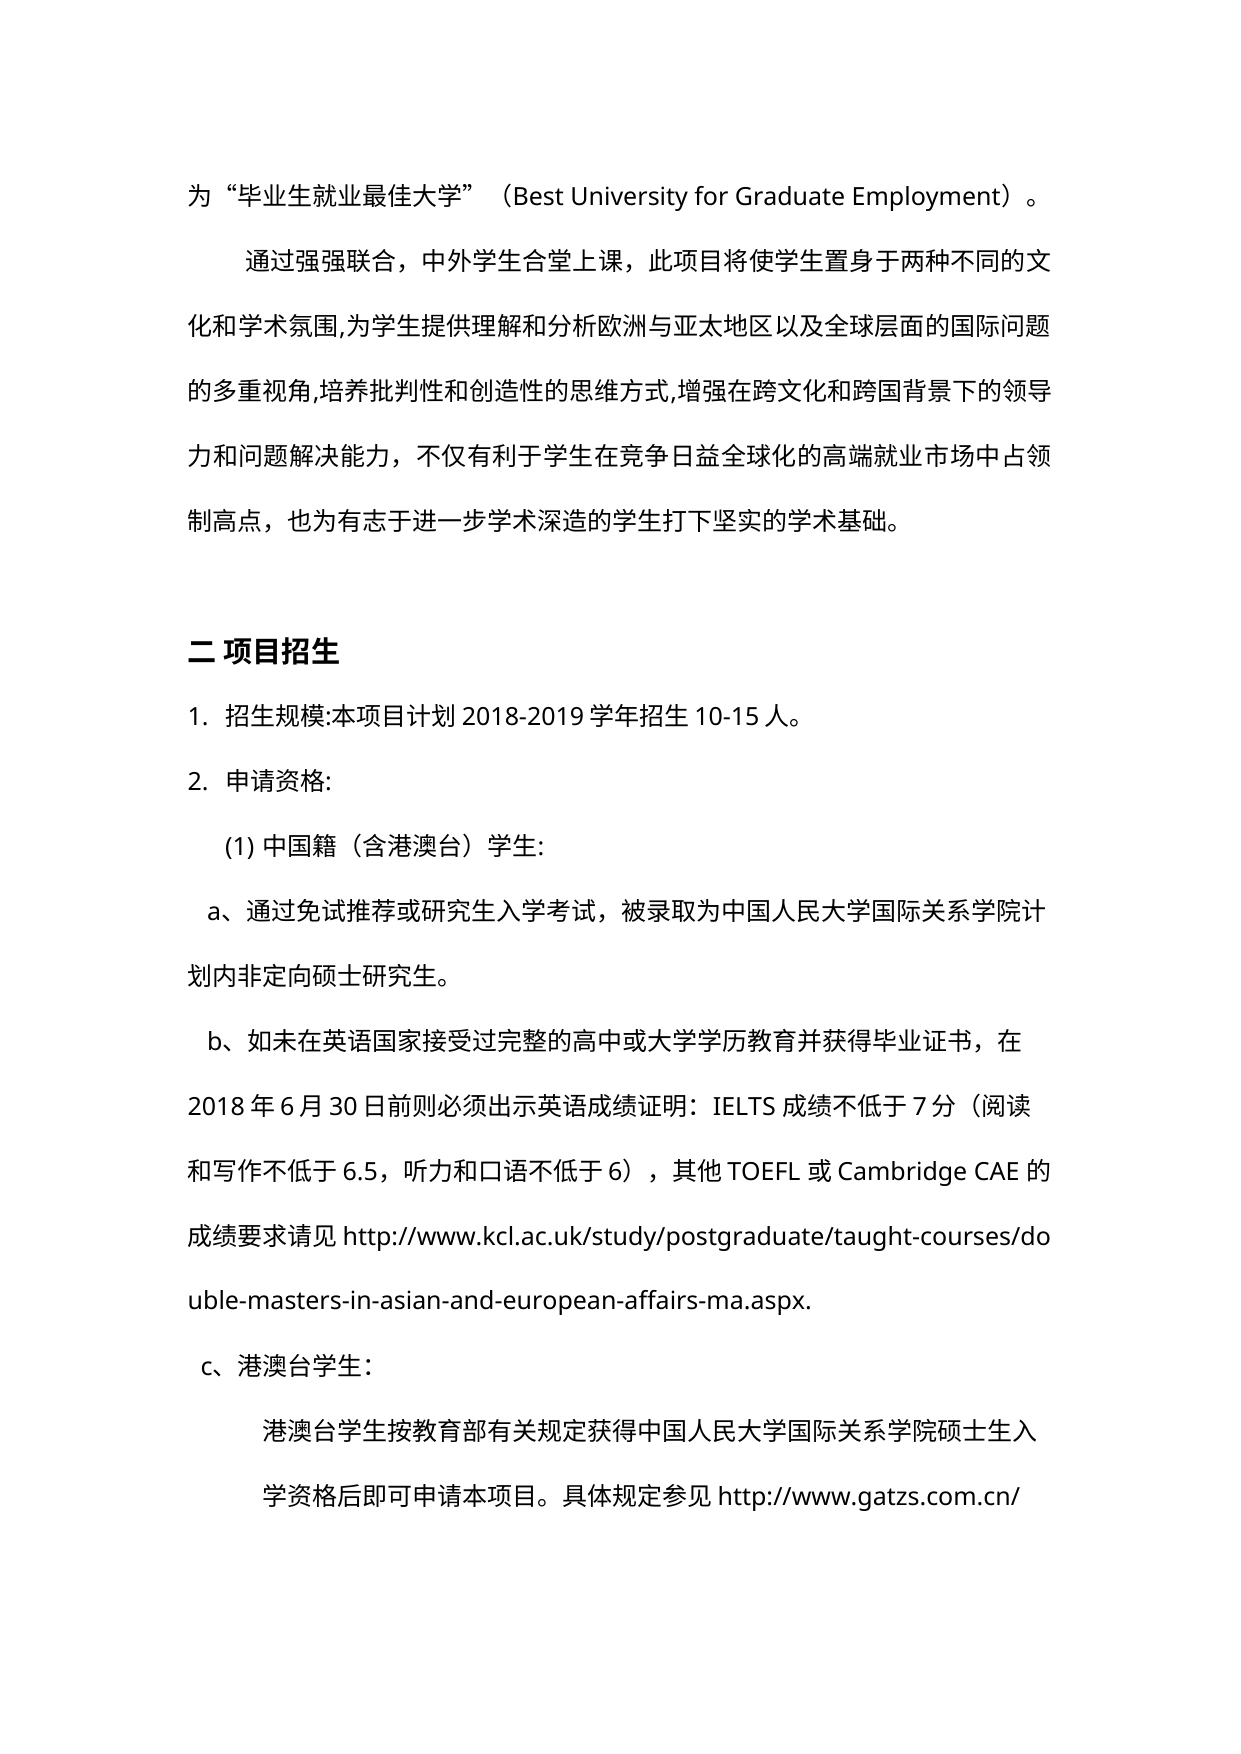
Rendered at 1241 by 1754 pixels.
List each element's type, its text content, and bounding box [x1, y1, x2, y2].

text b、如未在英语国家接受过完整的高中或大学学历教育并获得毕业证书，在2018年6月30日前则必须出示英语成绩证明：IELTS 成绩不低于7分（阅读和写作不低于6.5，听力和口语不低于6），其他TOEFL 或Cambridge CAE 的成绩要求请见http://www.kcl.ac.uk/study/postgraduate/taught-courses/double-masters-in-asian-and-european-affairs-ma.aspx. [187, 1007, 1053, 1332]
text 通过强强联合，中外学生合堂上课，此项目将使学生置身于两种不同的文化和学术氛围,为学生提供理解和分析欧洲与亚太地区以及全球层面的国际问题的多重视角,培养批判性和创造性的思维方式,增强在跨文化和跨国背景下的领导力和问题解决能力，不仅有利于学生在竞争日益全球化的高端就业市场中占领制高点，也为有志于进一步学术深造的学生打下坚实的学术基础。 [187, 227, 1053, 552]
list 中国籍（含港澳台）学生: [225, 812, 1053, 877]
text 二 项目招生 [187, 617, 1053, 682]
list 申请资格: [187, 747, 1053, 812]
text 港澳台学生按教育部有关规定获得中国人民大学国际关系学院硕士生入学资格后即可申请本项目。具体规定参见http://www.gatzs.com.cn/ [262, 1397, 1053, 1527]
list 招生规模:本项目计划2018-2019学年招生10-15人。 [187, 682, 1053, 747]
text c、港澳台学生： [187, 1332, 1053, 1397]
text a、通过免试推荐或研究生入学考试，被录取为中国人民大学国际关系学院计划内非定向硕士研究生。 [187, 877, 1053, 1007]
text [187, 162, 1053, 227]
